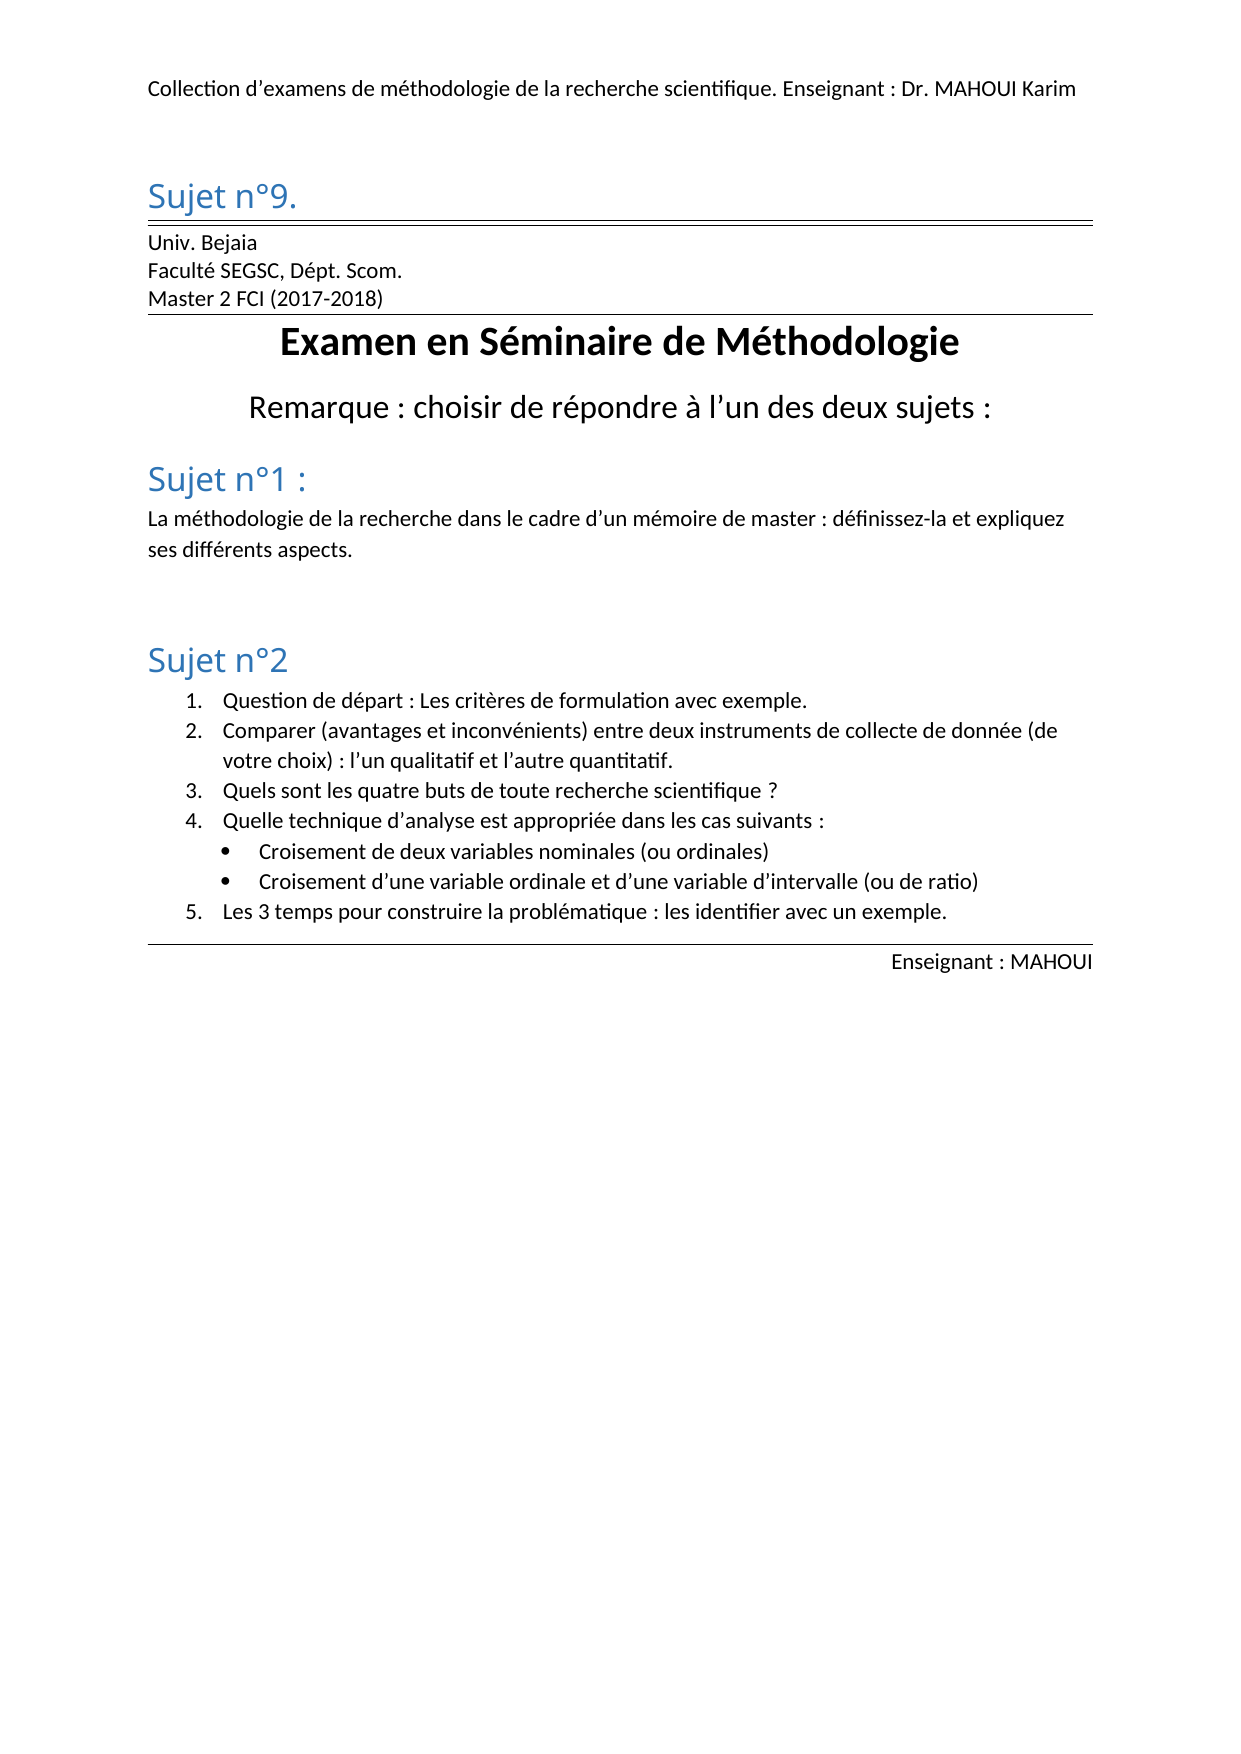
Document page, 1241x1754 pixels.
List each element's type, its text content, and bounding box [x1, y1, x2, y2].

text La méthodologie de la recherche dans le cadre d’un mémoire de master : définissez-la et expliquez ses différents aspects. [148, 504, 1093, 563]
text Enseignant : MAHOUI [148, 945, 1093, 975]
text Master 2 FCI (2017-2018) [148, 281, 1093, 314]
text Univ. Bejaia [148, 226, 1093, 256]
subtitle Sujet n°9. [148, 173, 1093, 220]
text Remarque : choisir de répondre à l’un des deux sujets : [148, 387, 1093, 427]
subtitle Sujet n°2 [148, 637, 1093, 682]
list Quels sont les quatre buts de toute recherche scientifique ? [185, 776, 1093, 804]
text Faculté SEGSC, Dépt. Scom. [148, 256, 1093, 281]
list Comparer (avantages et inconvénients) entre deux instruments de collecte de donnée (de votre choix) : l’un qualitatif et l’autre quantitatif. [185, 716, 1093, 774]
list Croisement de deux variables nominales (ou ordinales) [221, 837, 1093, 865]
list Quelle technique d’analyse est appropriée dans les cas suivants : [185, 807, 1093, 834]
list Croisement d’une variable ordinale et d’une variable d’intervalle (ou de ratio) [221, 867, 1093, 895]
text Examen en Séminaire de Méthodologie [148, 315, 1093, 366]
list Les 3 temps pour construire la problématique : les identifier avec un exemple. [185, 897, 1093, 925]
subtitle Sujet n°1 : [148, 456, 1093, 501]
list Question de départ : Les critères de formulation avec exemple. [185, 686, 1093, 714]
